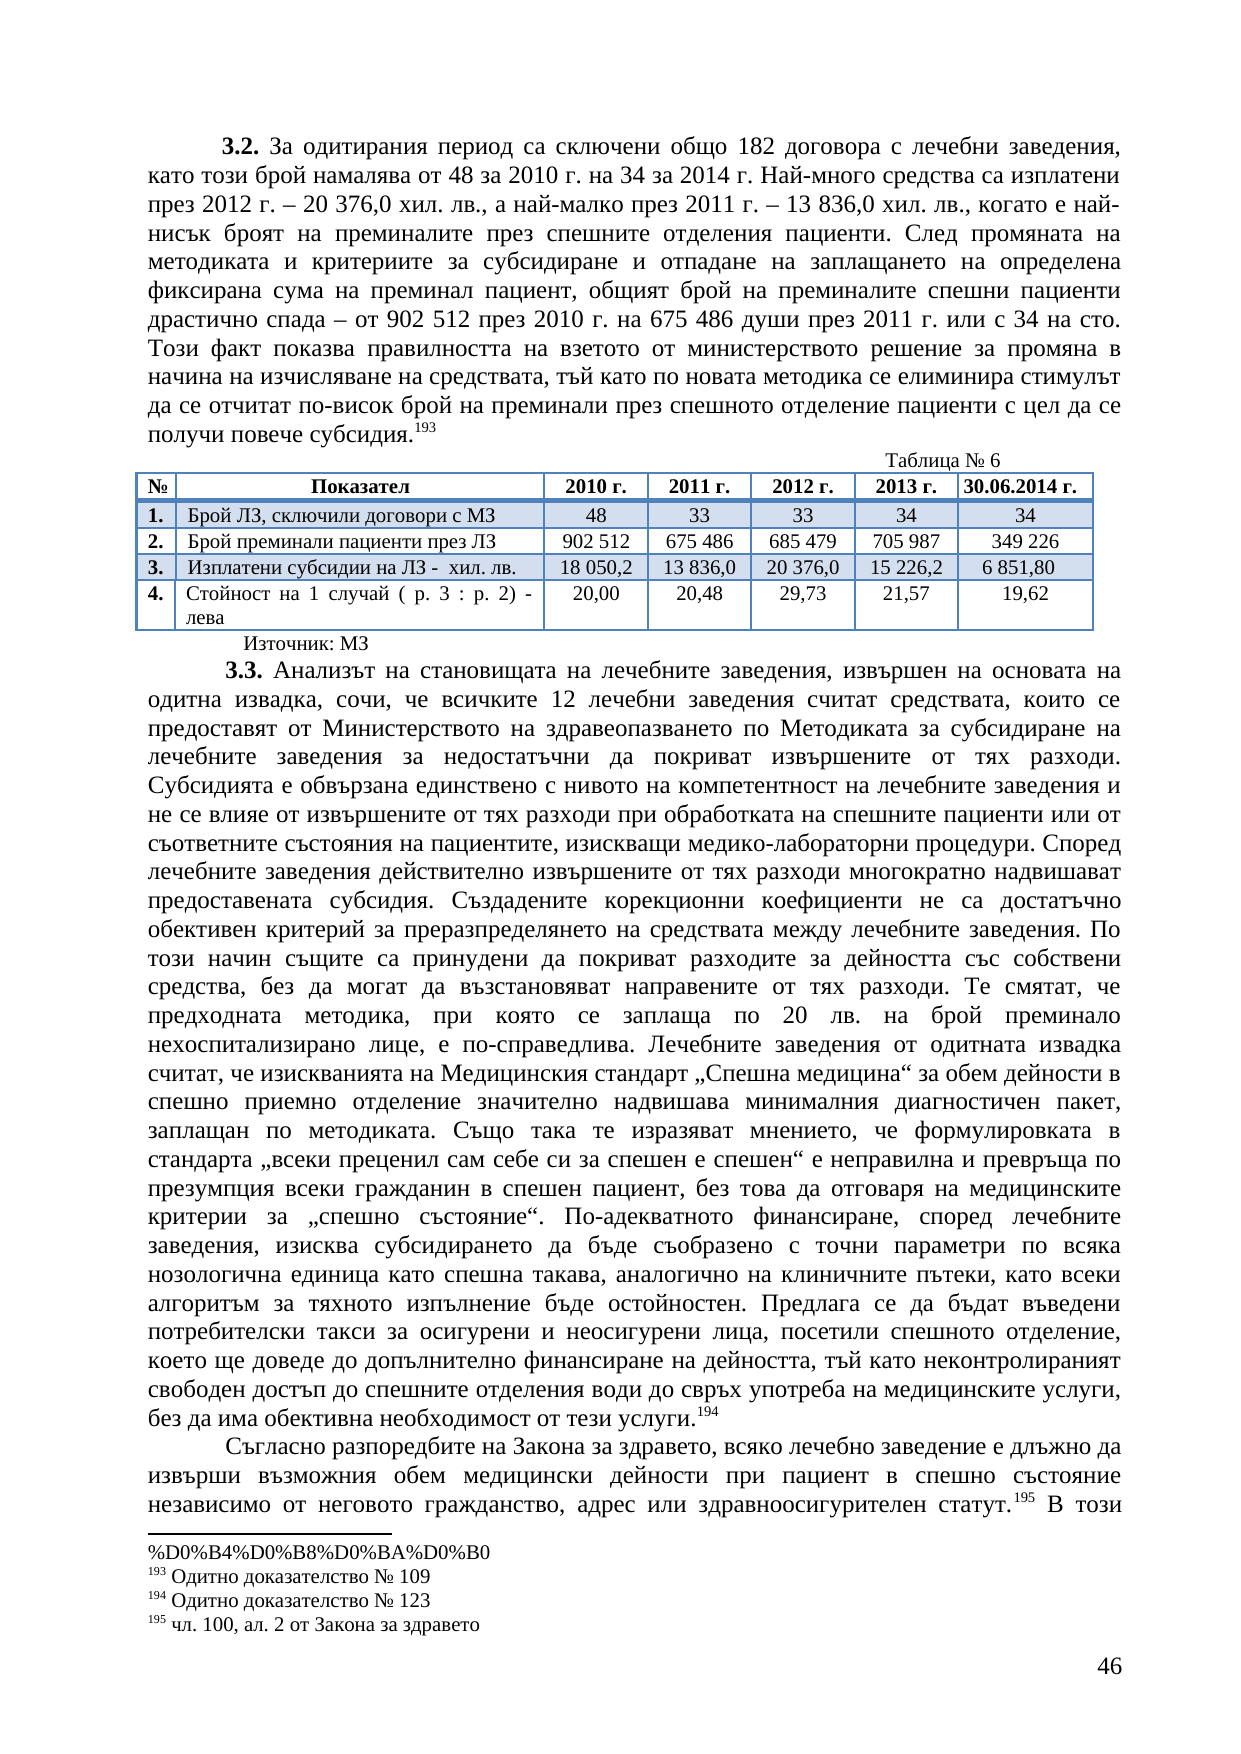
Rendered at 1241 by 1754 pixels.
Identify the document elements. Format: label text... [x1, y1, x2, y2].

text 3.3. Анализът на становищата на лечебните заведения, извършен на основата на одитна извадка, сочи, че всичките 12 лечебни заведения считат средствата, които се предоставят от Министерството на здравеопазването по Методиката за субсидиране на лечебните заведения за недостатъчни да покриват извършените от тях разходи. Субсидията е обвързана единствено с нивото на компетентност на лечебните заведения и не се влияе от извършените от тях разходи при обработката на спешните пациенти или от съответните състояния на пациентите, изискващи медико-лабораторни процедури. Според лечебните заведения действително извършените от тях разходи многократно надвишават предоставената субсидия. Създадените корекционни коефициенти не са достатъчно обективен критерий за преразпределянето на средствата между лечебните заведения. По този начин същите са принудени да покриват разходите за дейността със собствени средства, без да могат да възстановяват направените от тях разходи. Те смятат, че предходната методика, при която се заплаща по 20 лв. на брой преминало нехоспитализирано лице, е по-справедлива. Лечебните заведения от одитната извадка считат, че изискванията на Медицинския стандарт „Спешна медицина“ за обем дейности в спешно приемно отделение значително надвишава минималния диагностичен пакет, заплащан по методиката. Също така те изразяват мнението, че формулировката в стандарта „всеки преценил сам себе си за спешен е спешен“ е неправилна и превръща по презумпция всеки гражданин в спешен пациент, без това да отговаря на медицинските критерии за „спешно състояние“. По-адекватното финансиране, според лечебните заведения, изисква субсидирането да бъде съобразено с точни параметри по всяка нозологична единица като спешна такава, аналогично на клиничните пътеки, като всеки алгоритъм за тяхното изпълнение бъде остойностен. Предлага се да бъдат въведени потребителски такси за осигурени и неосигурени лица, посетили спешното отделение, което ще доведе до допълнително финансиране на дейността, тъй като неконтролираният свободен достъп до спешните отделения води до свръх употреба на медицинските услуги, без да има обективна необходимост от тези услуги. [148, 655, 1122, 1431]
table_cell 902 512 [545, 529, 647, 553]
table_cell 3. [138, 555, 175, 579]
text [148, 1431, 1122, 1518]
table_cell 705 987 [856, 529, 957, 553]
table_cell 34 [856, 503, 957, 527]
table_cell 20,00 [545, 581, 647, 629]
table_cell 15 226,2 [856, 555, 957, 579]
table_cell 33 [649, 503, 750, 527]
table_cell 675 486 [649, 529, 750, 553]
text Таблица № 6 [148, 448, 1122, 472]
text 3.2. За одитирания период са сключени общо 182 договора с лечебни заведения, като този брой намалява от 48 за 2010 г. на 34 за 2014 г. Най-много средства са изплатени през 2012 г. – 20 376,0 хил. лв., а най-малко през 2011 г. – 13 836,0 хил. лв., когато е най-нисък броят на преминалите през спешните отделения пациенти. След промяната на методиката и критериите за субсидиране и отпадане на заплащането на определена фиксирана сума на преминал пациент, общият брой на преминалите спешни пациенти драстично спада – от 902 512 през 2010 г. на 675 486 души през 2011 г. или с 34 на сто. Този факт показва правилността на взетото от министерството решение за промяна в начина на изчисляване на средствата, тъй като по новата методика се елиминира стимулът да се отчитат по-висок брой на преминали през спешното отделение пациенти с цел да се получи повече субсидия. [148, 131, 1122, 448]
table_header 2013 г. [856, 474, 957, 498]
table_header № [138, 474, 175, 498]
table_header Показател [177, 474, 543, 498]
table_cell 20,48 [649, 581, 750, 629]
table_cell Брой ЛЗ, сключили договори с МЗ [177, 503, 543, 527]
table_header 2010 г. [545, 474, 647, 498]
table_cell 29,73 [752, 581, 854, 629]
table_cell 349 226 [959, 529, 1092, 553]
table_cell 20 376,0 [752, 555, 854, 579]
table_header 30.06.2014 г. [959, 474, 1092, 498]
table_header 2011 г. [649, 474, 750, 498]
table_cell 21,57 [856, 581, 957, 629]
table_cell Изплатени субсидии на ЛЗ - хил. лв. [177, 555, 543, 579]
table_cell Стойност на 1 случай ( р. 3 : р. 2) - лева [176, 581, 543, 629]
table_header 2012 г. [752, 474, 854, 498]
table_cell 2. [138, 529, 175, 553]
text Източник: МЗ [148, 631, 1122, 655]
table_cell 34 [959, 503, 1092, 527]
table_cell 4. [138, 581, 174, 629]
table_cell 685 479 [752, 529, 854, 553]
table_cell 6 851,80 [959, 555, 1092, 579]
table_cell 13 836,0 [649, 555, 750, 579]
table_cell 1. [138, 503, 175, 527]
table_cell Брой преминали пациенти през ЛЗ [177, 529, 543, 553]
table_cell 33 [752, 503, 854, 527]
table_cell 18 050,2 [545, 555, 647, 579]
table_cell 48 [545, 503, 647, 527]
table_cell 19,62 [959, 581, 1092, 629]
